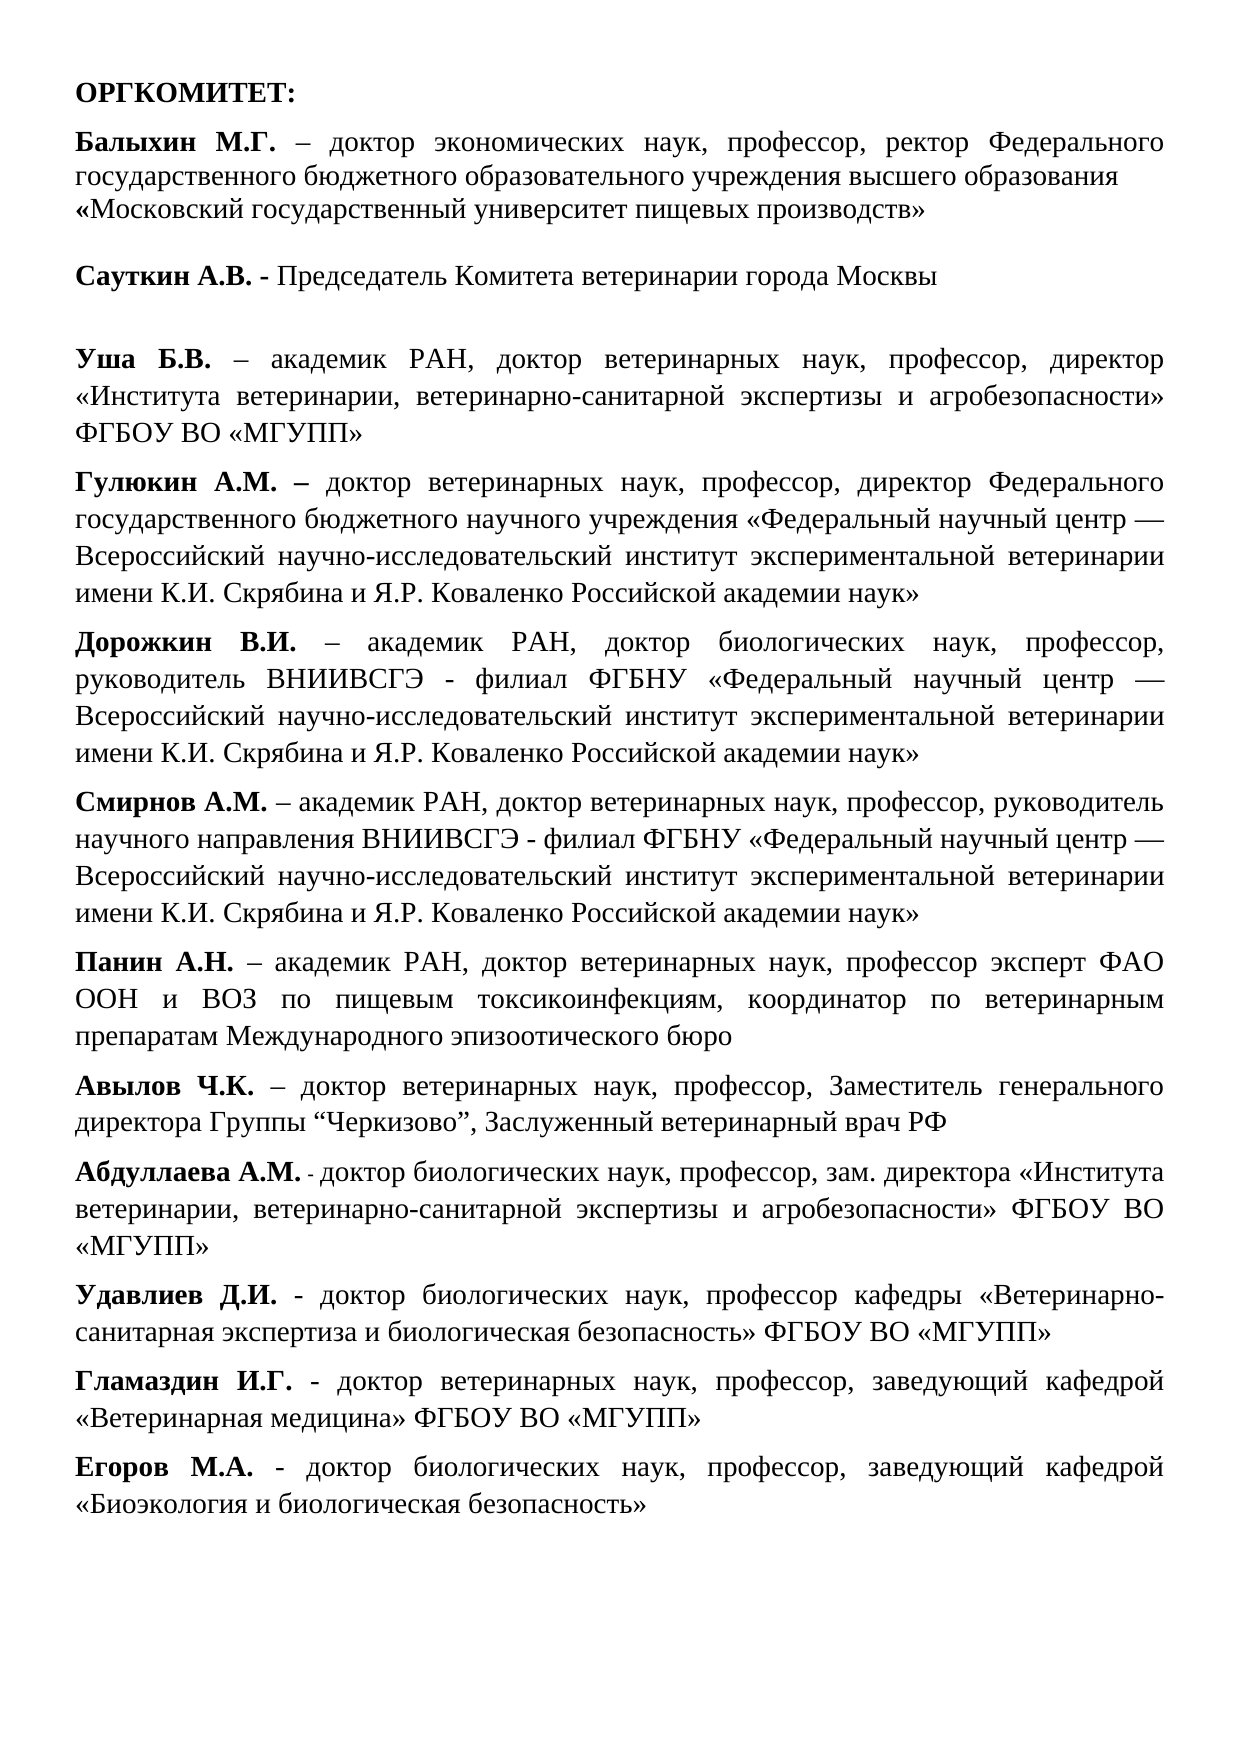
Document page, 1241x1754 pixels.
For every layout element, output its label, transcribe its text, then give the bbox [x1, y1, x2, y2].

text Абдуллаева А.М. - доктор биологических наук, профессор, зам. директора «Института ветеринарии, ветеринарно-санитарной экспертизы и агробезопасности» ФГБОУ ВО «МГУПП» [75, 1154, 1165, 1261]
text Удавлиев Д.И. - доктор биологических наук, профессор кафедры «Ветеринарно-санитарная экспертиза и биологическая безопасность» ФГБОУ ВО «МГУПП» [75, 1277, 1165, 1347]
text Уша Б.В. – академик РАН, доктор ветеринарных наук, профессор, директор «Института ветеринарии, ветеринарно-санитарной экспертизы и агробезопасности» ФГБОУ ВО «МГУПП» [75, 341, 1165, 449]
text Панин А.Н. – академик РАН, доктор ветеринарных наук, профессор эксперт ФАО ООН и ВОЗ по пищевым токсикоинфекциям, координатор по ветеринарным препаратам Международного эпизоотического бюро [75, 944, 1165, 1052]
text Балыхин М.Г. – доктор экономических наук, профессор, ректор Федерального государственного бюджетного образовательного учреждения высшего образования [75, 124, 1165, 191]
text ОРГКОМИТЕТ: [75, 75, 1165, 108]
text Гламаздин И.Г. - доктор ветеринарных наук, профессор, заведующий кафедрой «Ветеринарная медицина» ФГБОУ ВО «МГУПП» [75, 1363, 1165, 1434]
text Егоров М.А. - доктор биологических наук, профессор, заведующий кафедрой «Биоэкология и биологическая безопасность» [75, 1449, 1165, 1520]
text Авылов Ч.К. – доктор ветеринарных наук, профессор, Заместитель генерального директора Группы “Черкизово”, Заслуженный ветеринарный врач РФ [75, 1068, 1165, 1138]
text Сауткин А.В. - Председатель Комитета ветеринарии города Москвы [75, 258, 1165, 292]
text Дорожкин В.И. – академик РАН, доктор биологических наук, профессор, руководитель ВНИИВСГЭ - филиал ФГБНУ «Федеральный научный центр — Всероссийский научно-исследовательский институт экспериментальной ветеринарии имени К.И. Скрябина и Я.Р. Коваленко Российской академии наук» [75, 624, 1165, 769]
text Гулюкин А.М. – доктор ветеринарных наук, профессор, директор Федерального государственного бюджетного научного учреждения «Федеральный научный центр — Всероссийский научно-исследовательский институт экспериментальной ветеринарии имени К.И. Скрябина и Я.Р. Коваленко Российской академии наук» [75, 464, 1165, 609]
text «Московский государственный университет пищевых производств» [75, 191, 1165, 225]
text Смирнов А.М. – академик РАН, доктор ветеринарных наук, профессор, руководитель научного направления ВНИИВСГЭ - филиал ФГБНУ «Федеральный научный центр — Всероссийский научно-исследовательский институт экспериментальной ветеринарии имени К.И. Скрябина и Я.Р. Коваленко Российской академии наук» [75, 784, 1165, 929]
